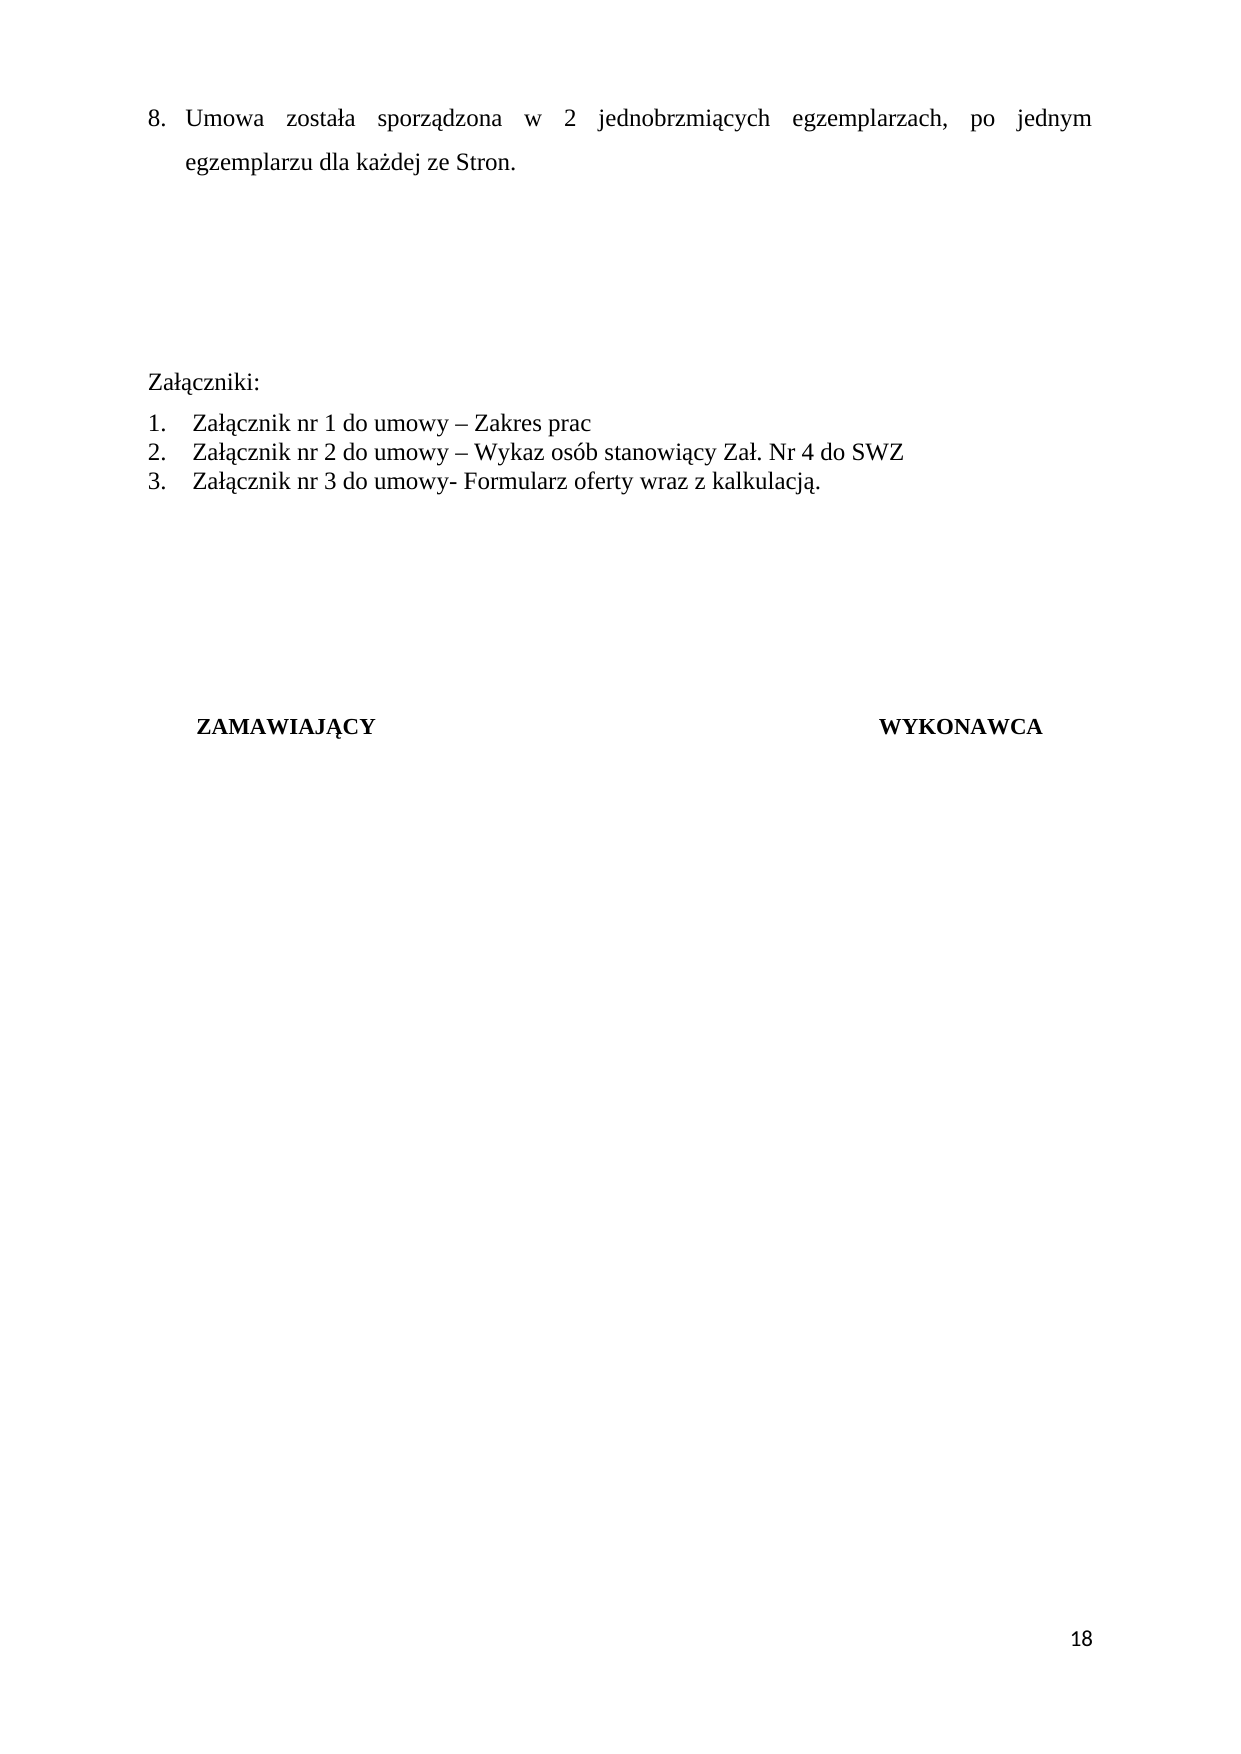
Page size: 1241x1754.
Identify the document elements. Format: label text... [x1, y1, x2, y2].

list Umowa została sporządzona w 2 jednobrzmiących egzemplarzach, po jednym egzemplarzu dla każdej ze Stron. [148, 103, 1093, 175]
list Załącznik nr 1 do umowy – Zakres prac [148, 408, 1093, 437]
list Załącznik nr 2 do umowy – Wykaz osób stanowiący Zał. Nr 4 do SWZ [148, 437, 1093, 466]
text ZAMAWIAJĄCY WYKONAWCA [148, 713, 1093, 740]
list Załącznik nr 3 do umowy- Formularz oferty wraz z kalkulacją. [148, 466, 1093, 495]
text Załączniki: [148, 367, 1093, 396]
